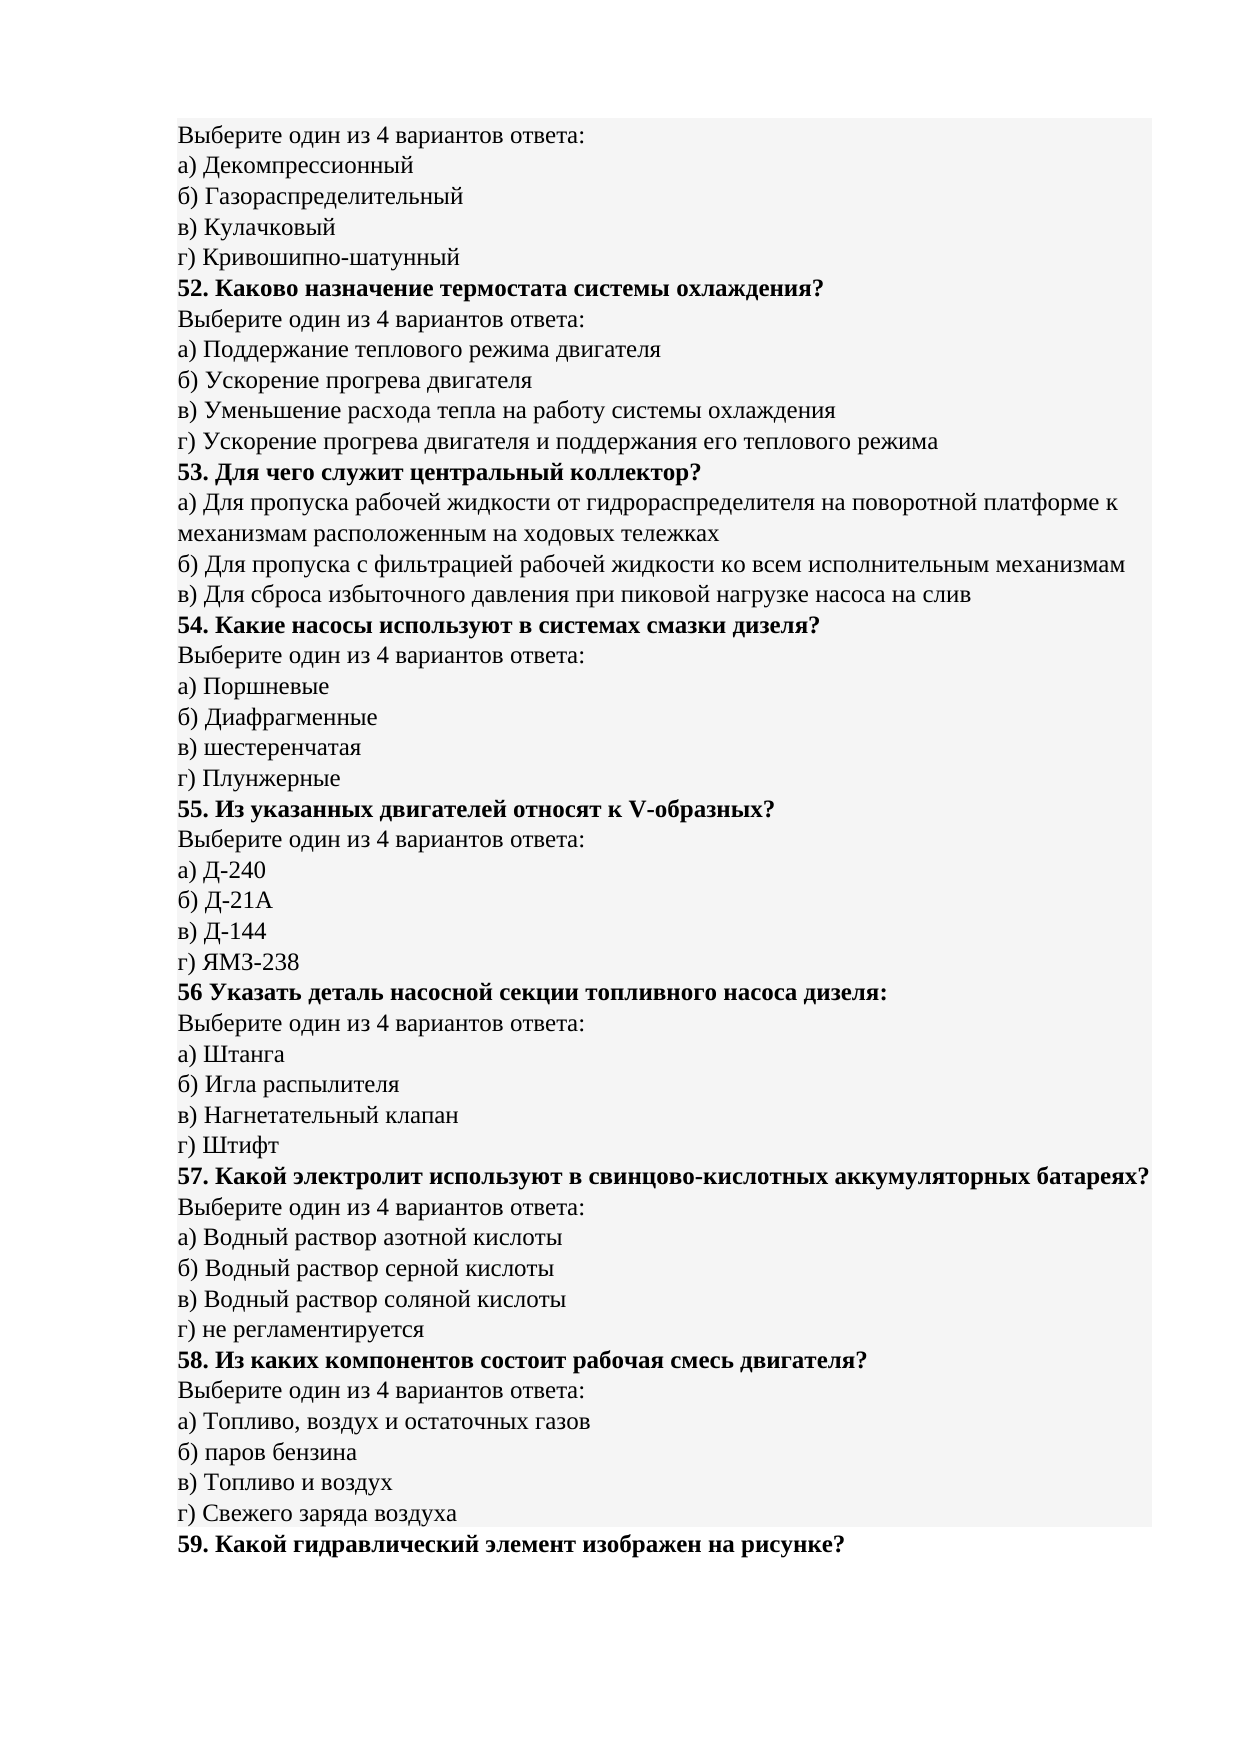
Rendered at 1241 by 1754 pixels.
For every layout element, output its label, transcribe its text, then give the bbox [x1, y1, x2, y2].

text Выберите один из 4 вариантов ответа: а) Водный раствор азотной кислоты б) Водный раствор серной кислоты в) Водный раствор соляной кислоты г) не регламентируется [177, 1190, 1152, 1343]
text Выберите один из 4 вариантов ответа: а) Штанга б) Игла распылителя в) Нагнетательный клапан г) Штифт [177, 1006, 1152, 1159]
text Выберите один из 4 вариантов ответа: а) Поршневые б) Диафрагменные в) шестеренчатая г) Плунжерные [177, 639, 1152, 792]
text Выберите один из 4 вариантов ответа: а) Декомпрессионный б) Газораспределительный в) Кулачковый г) Кривошипно-шатунный [177, 118, 1152, 271]
text 52. Каково назначение термостата системы охлаждения? [177, 271, 1152, 302]
text 57. Какой электролит используют в свинцово-кислотных аккумуляторных батареях? [177, 1159, 1152, 1190]
text 55. Из указанных двигателей относят к V-образных? [177, 792, 1152, 822]
text 59. Какой гидравлический элемент изображен на рисунке? [177, 1527, 1152, 1557]
text Выберите один из 4 вариантов ответа: а) Поддержание теплового режима двигателя б) Ускорение прогрева двигателя в) Уменьшение расхода тепла на работу системы охлаждения г) Ускорение прогрева двигателя и поддержания его теплового режима [177, 302, 1152, 455]
text б) Для пропуска с фильтрацией рабочей жидкости ко всем исполнительным механизмам [177, 547, 1152, 577]
text Выберите один из 4 вариантов ответа: а) Топливо, воздух и остаточных газов б) паров бензина в) Топливо и воздух г) Свежего заряда воздуха [177, 1374, 1152, 1527]
text Выберите один из 4 вариантов ответа: а) Д-240 б) Д-21А в) Д-144 г) ЯМЗ-238 [177, 822, 1152, 976]
text а) Для пропуска рабочей жидкости от гидрораспределителя на поворотной платформе к механизмам расположенным на ходовых тележках [177, 486, 1152, 547]
text 58. Из каких компонентов состоит рабочая смесь двигателя? [177, 1343, 1152, 1374]
text в) Для сброса избыточного давления при пиковой нагрузке насоса на слив [177, 577, 1152, 608]
text 53. Для чего служит центральный коллектор? [177, 455, 1152, 486]
text 56 Указать деталь насосной секции топливного насоса дизеля: [177, 976, 1152, 1006]
text 54. Какие насосы используют в системах смазки дизеля? [177, 608, 1152, 639]
